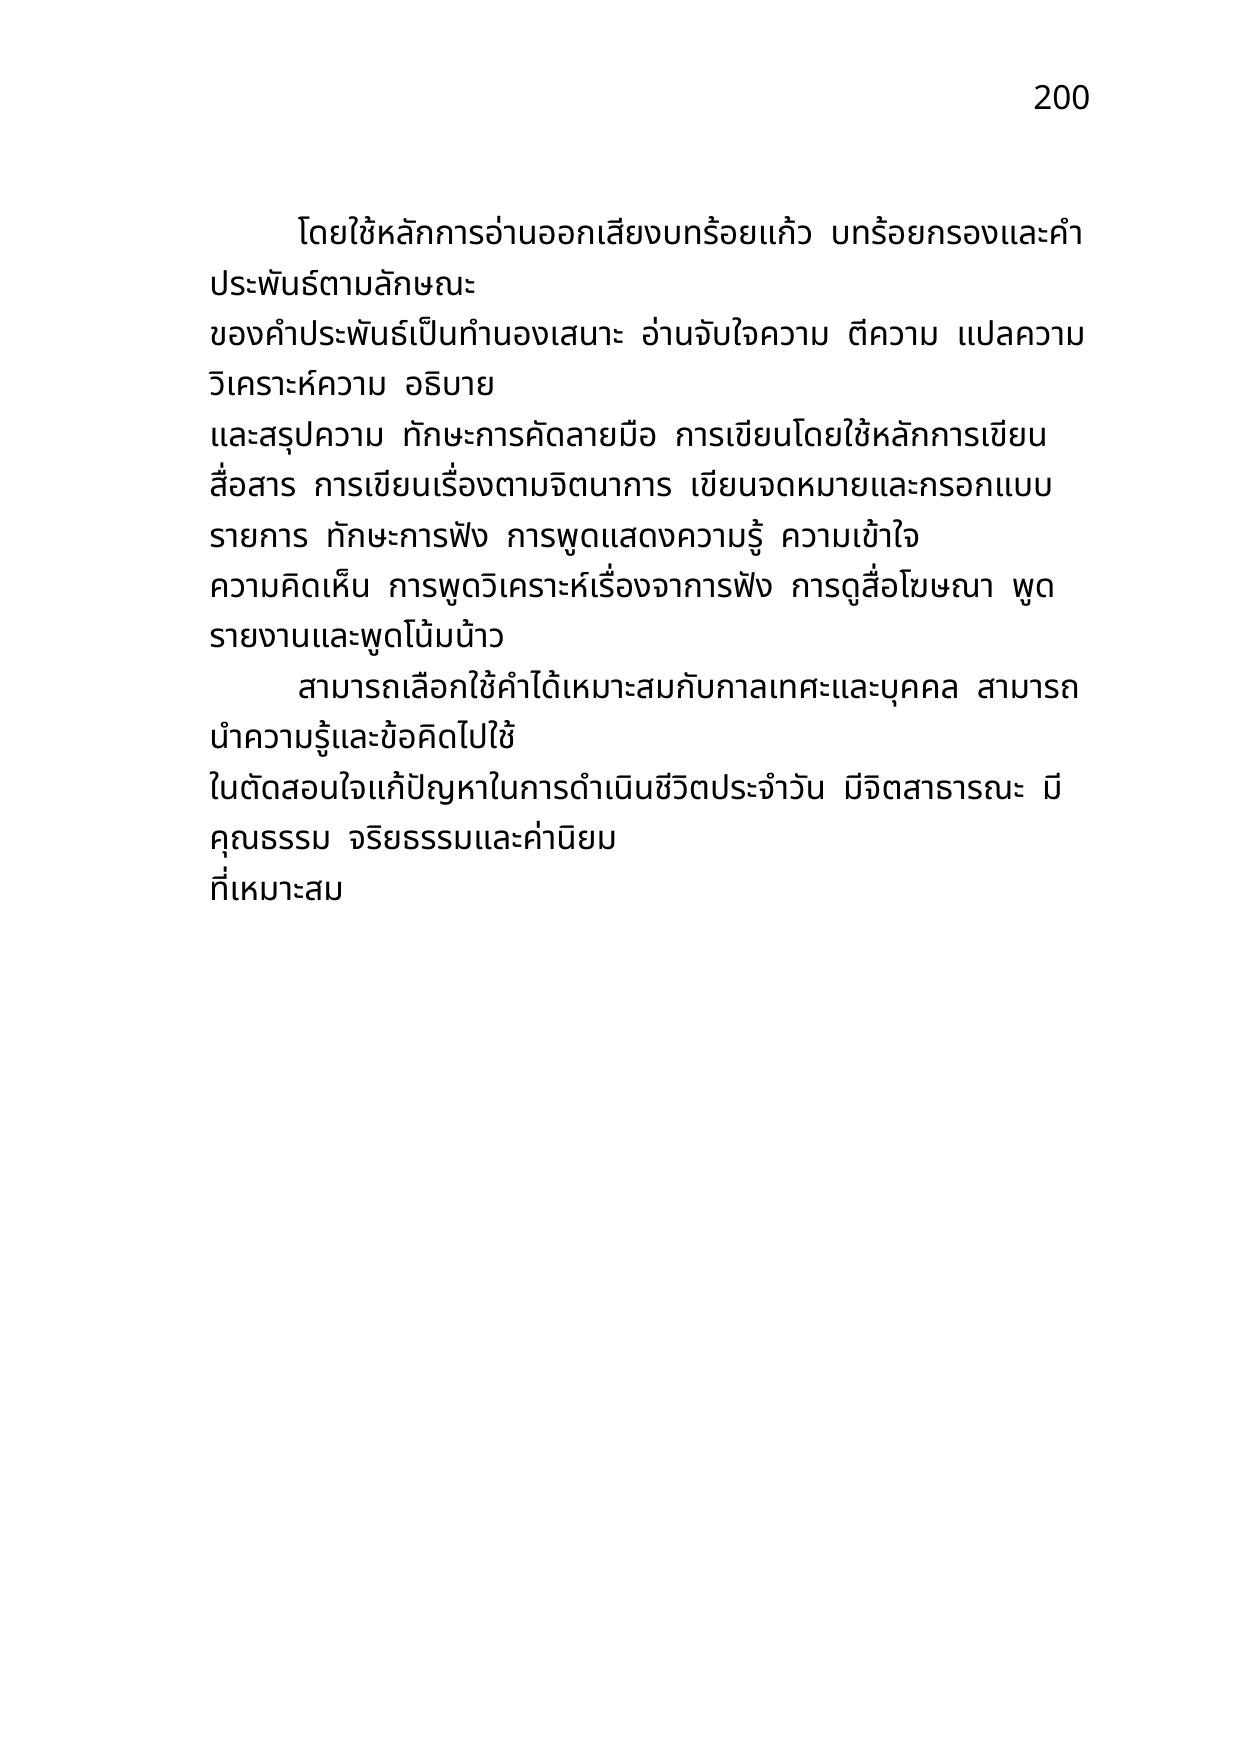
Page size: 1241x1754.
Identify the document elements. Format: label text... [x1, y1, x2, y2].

text โดยใช้หลักการอ่านออกเสียงบทร้อยแก้ว บทร้อยกรองและคำประพันธ์ตามลักษณะ [209, 209, 1090, 310]
text สามารถเลือกใช้คำได้เหมาะสมกับกาลเทศะและบุคคล สามารถนำความรู้และข้อคิดไปใช้ [209, 663, 1090, 764]
text ความคิดเห็น การพูดวิเคราะห์เรื่องจาการฟัง การดูสื่อโฆษณา พูดรายงานและพูดโน้มน้าว [209, 562, 1090, 663]
text และสรุปความ ทักษะการคัดลายมือ การเขียนโดยใช้หลักการเขียนสื่อสาร การเขียนเรื่องตามจิตนาการ เขียนจดหมายและกรอกแบบรายการ ทักษะการฟัง การพูดแสดงความรู้ ความเข้าใจ [209, 411, 1090, 562]
text ในตัดสอนใจแก้ปัญหาในการดำเนินชีวิตประจำวัน มีจิตสาธารณะ มีคุณธรรม จริยธรรมและค่านิยม [209, 764, 1090, 864]
text ของคำประพันธ์เป็นทำนองเสนาะ อ่านจับใจความ ตีความ แปลความ วิเคราะห์ความ อธิบาย [209, 310, 1090, 411]
text ที่เหมาะสม [209, 864, 1090, 915]
